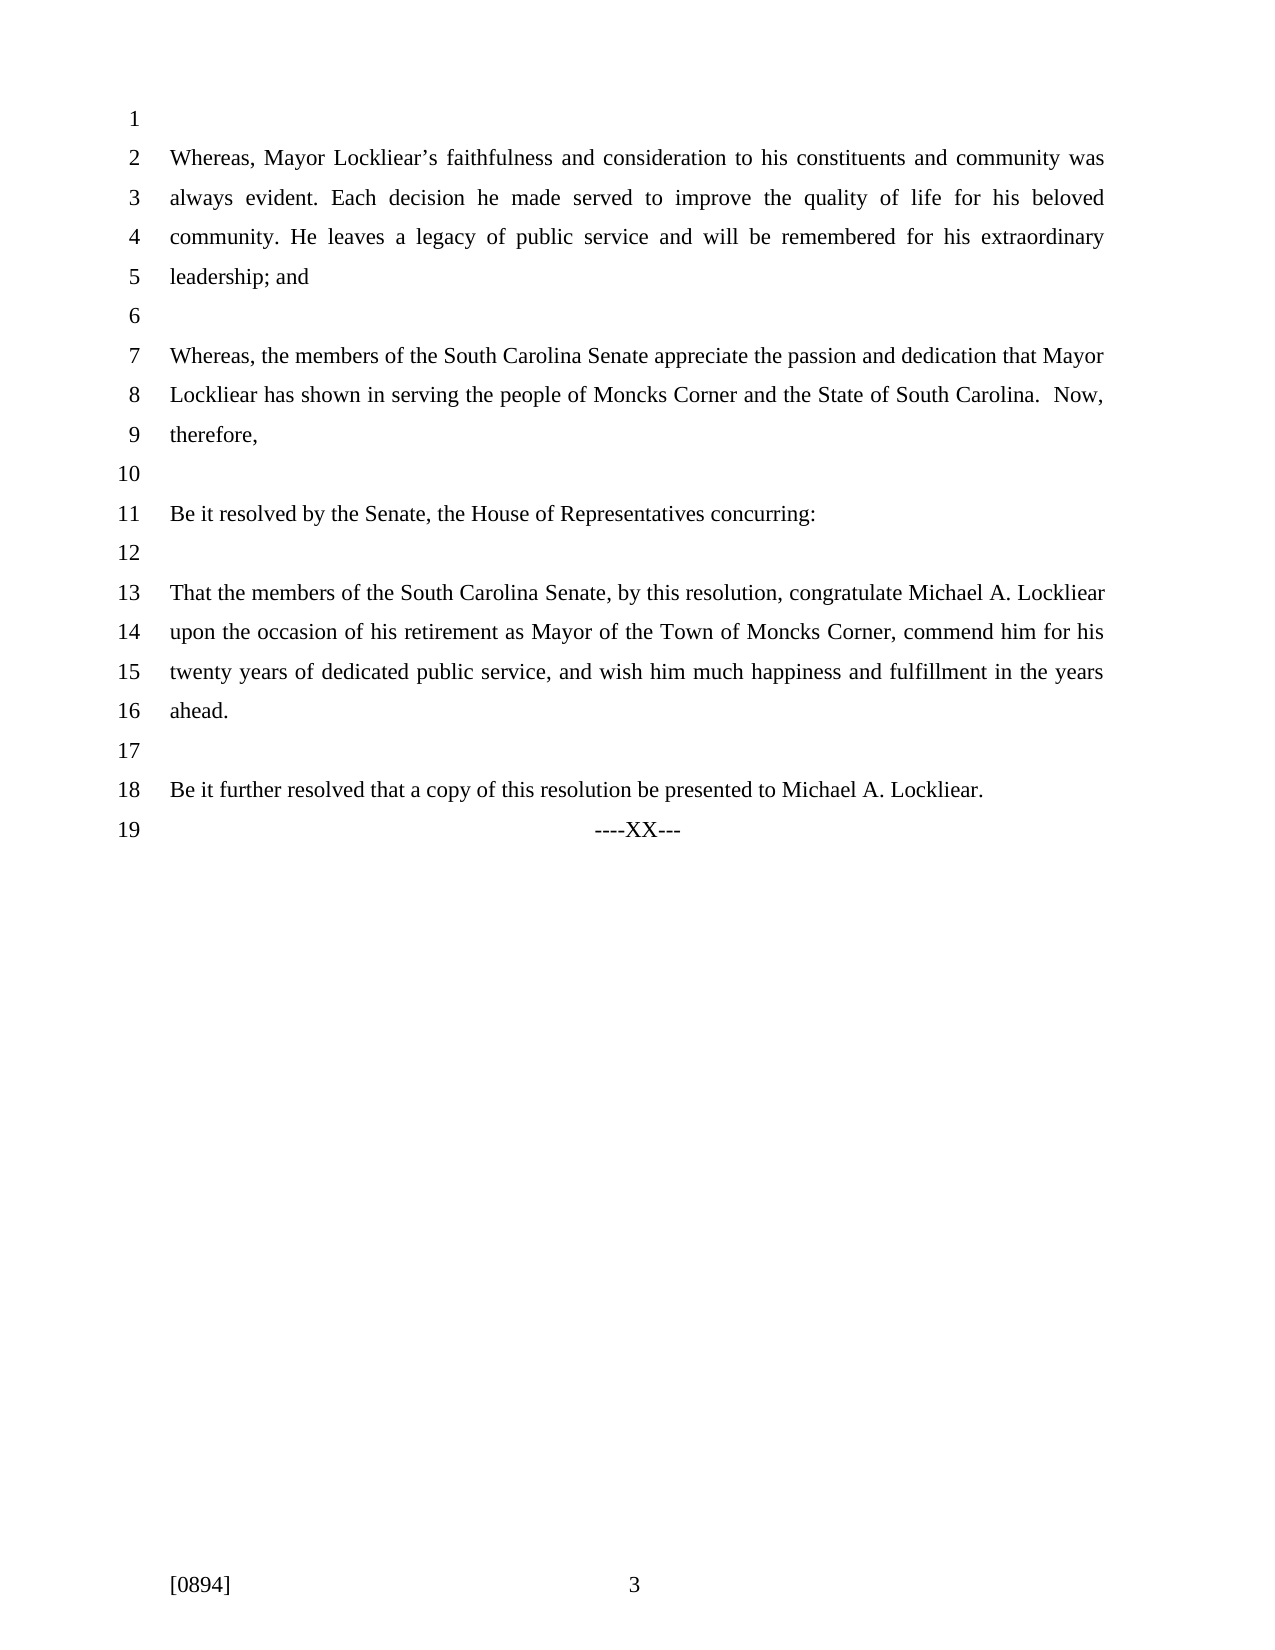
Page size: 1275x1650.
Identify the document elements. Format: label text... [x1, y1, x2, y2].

text That the members of the South Carolina , by this resolution, congratulate Michael A. Lockliear upon the occasion of his retirement as Mayor of the Town of Moncks Corner, commend him for his twenty years of dedicated public service, and wish him much happiness and fulfillment in the years ahead. [169, 579, 1106, 723]
text ----XX--- [169, 816, 1106, 842]
text Whereas, the members of the South Carolina Senate appreciate the passion and dedication that Mayor Lockliear has shown in serving the people of Moncks Corner and the State of South Carolina. Now, therefore, [169, 342, 1106, 447]
text Whereas, Mayor Lockliear’s faithfulness and consideration to his constituents and community was always evident. Each decision he made served to improve the quality of life for his beloved community. He leaves a legacy of public service and will be remembered for his extraordinary leadership; and [169, 144, 1106, 289]
text Be it resolved by the Senate, the House of Representatives concurring: [169, 500, 1106, 526]
text Be it further resolved that a copy of this resolution be presented to Michael A. Lockliear. [169, 776, 1106, 802]
